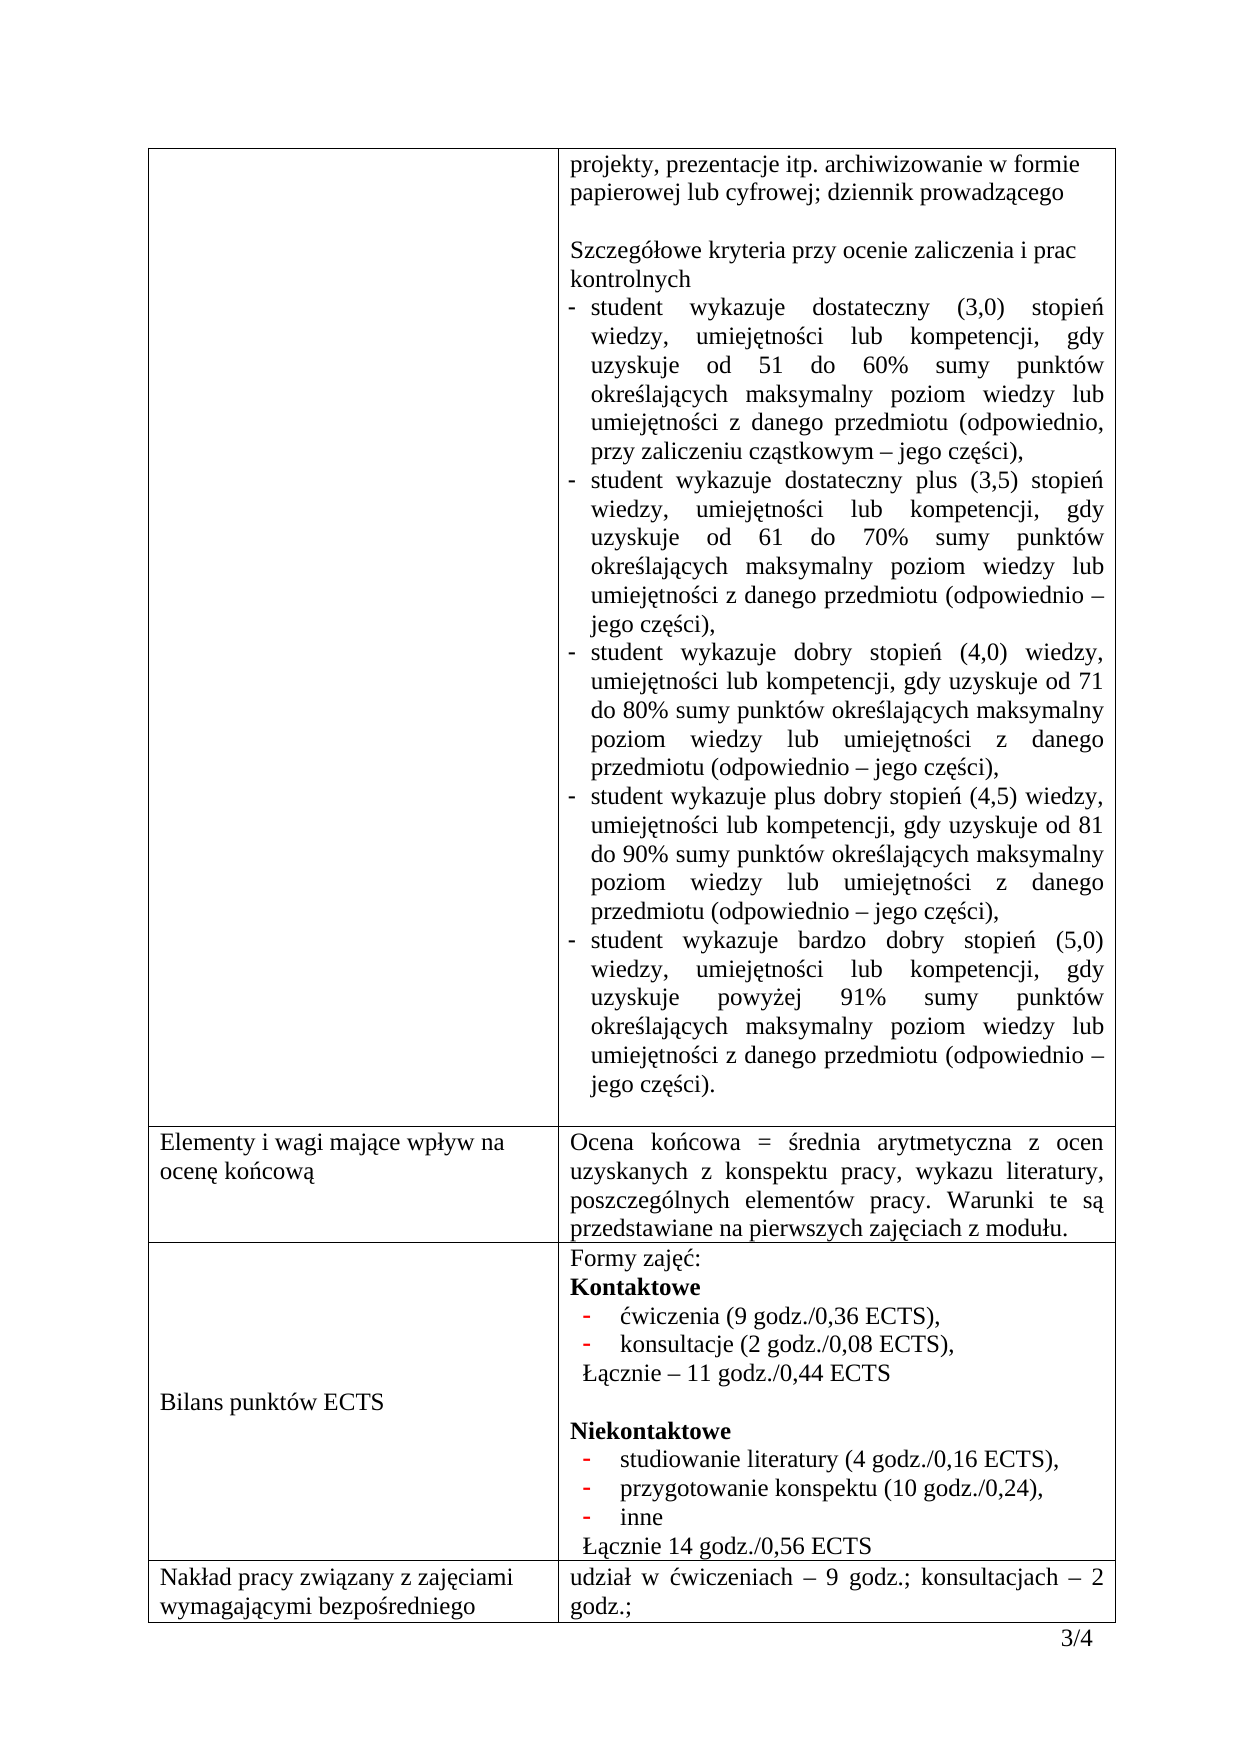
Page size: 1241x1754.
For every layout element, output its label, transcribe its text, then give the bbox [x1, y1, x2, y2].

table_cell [149, 1561, 558, 1622]
table_cell Ocena końcowa = średnia arytmetyczna z ocen uzyskanych z konspektu pracy, wykazu literatury, poszczególnych elementów pracy. Warunki te są przedstawiane na pierwszych zajęciach z modułu. [559, 1127, 1115, 1242]
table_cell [559, 149, 1115, 1126]
table_cell Bilans punktów ECTS [149, 1243, 558, 1559]
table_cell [559, 1561, 1115, 1622]
table_cell Elementy i wagi mające wpływ na ocenę końcową [149, 1127, 558, 1242]
table_cell Formy zajęć: Kontaktowe ćwiczenia (9 godz./0,36 ECTS), konsultacje (2 godz./0,08 ECTS), Łącznie – 11 godz./0,44 ECTS Niekontaktowe studiowanie literatury (4 godz./0,16 ECTS), przygotowanie konspektu (10 godz./0,24), inne Łącznie 14 godz./0,56 ECTS [559, 1243, 1115, 1559]
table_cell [149, 149, 558, 1126]
